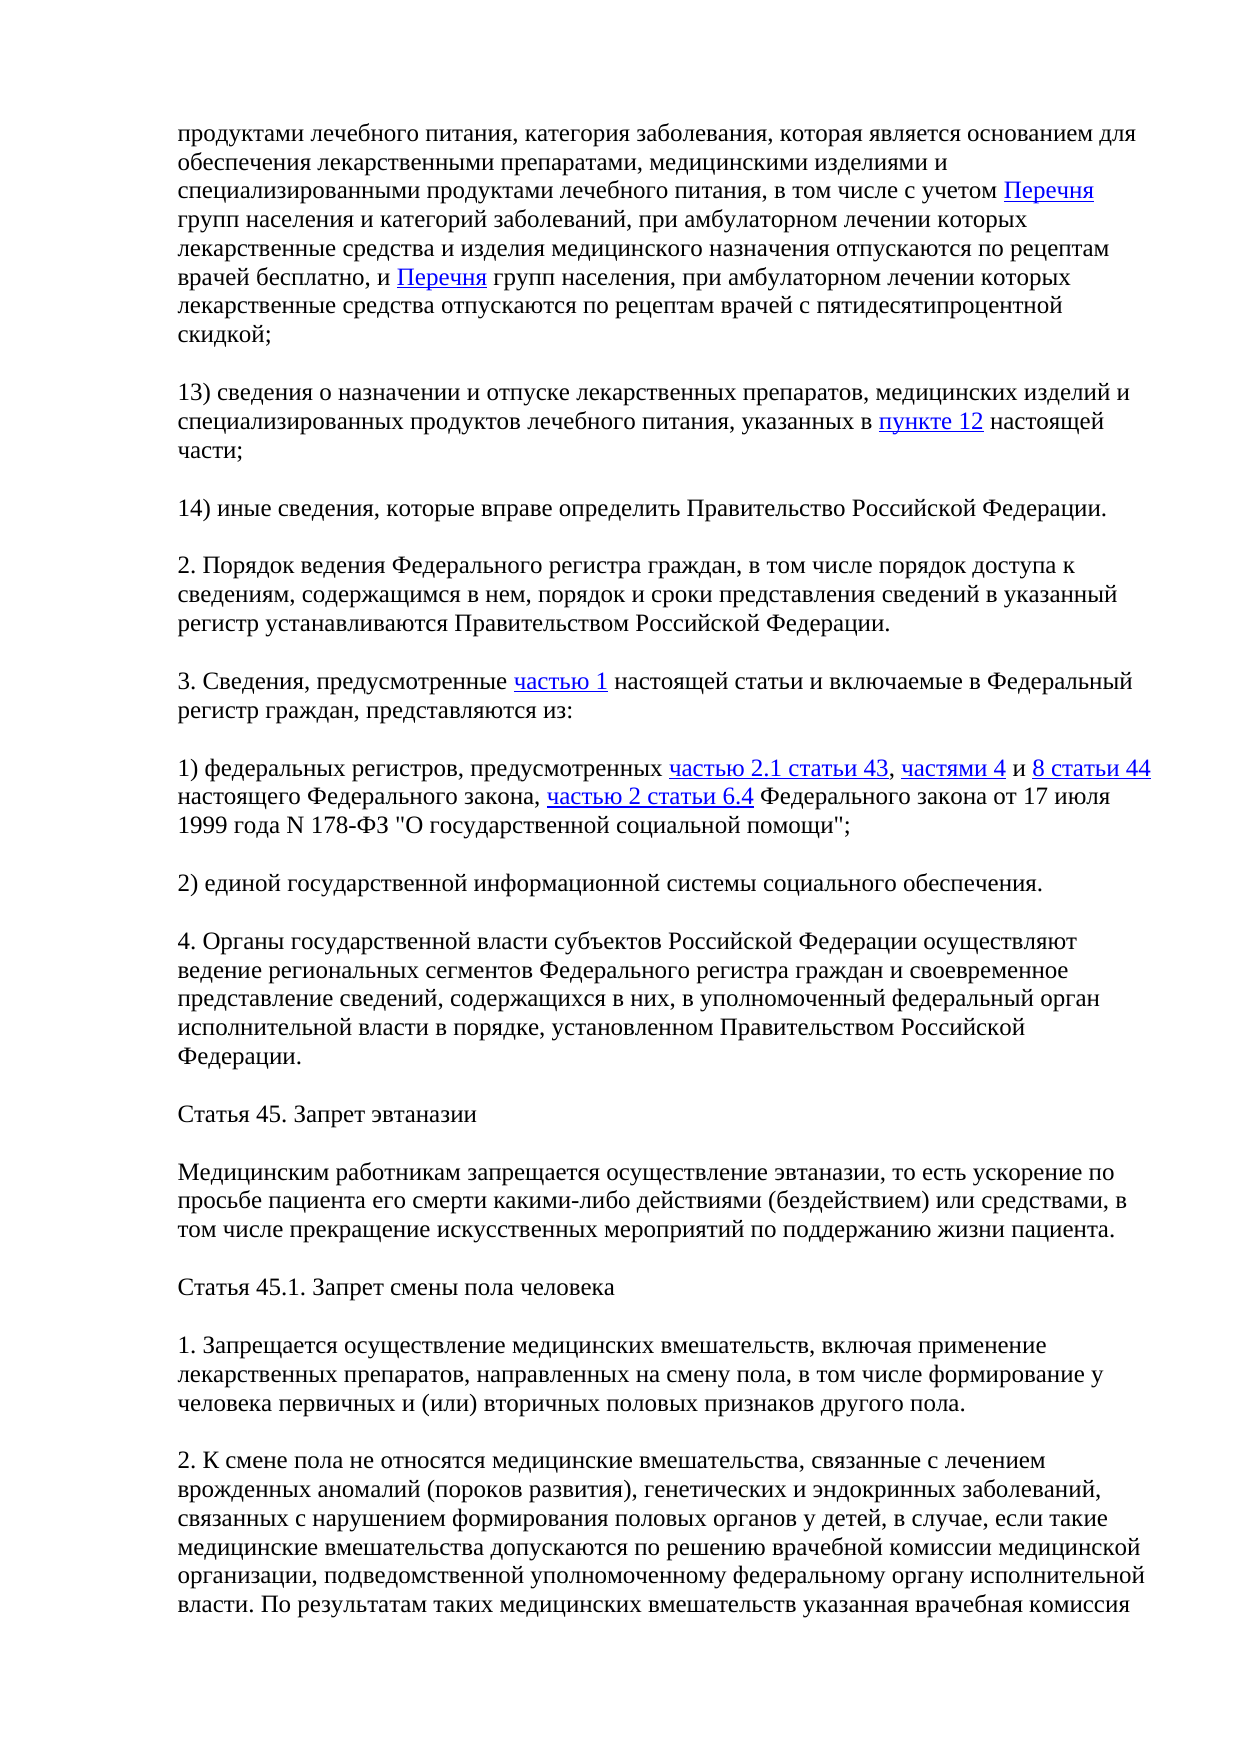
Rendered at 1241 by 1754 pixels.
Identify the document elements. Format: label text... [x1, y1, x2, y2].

text 2) единой государственной информационной системы социального обеспечения. [177, 868, 1152, 897]
text Статья 45.1. Запрет смены пола человека [177, 1272, 1152, 1301]
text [177, 1446, 1152, 1618]
text 3. Сведения, предусмотренные частью 1 настоящей статьи и включаемые в Федеральный регистр граждан, представляются из: [177, 666, 1152, 723]
text 4. Органы государственной власти субъектов Российской Федерации осуществляют ведение региональных сегментов Федерального регистра граждан и своевременное представление сведений, содержащихся в них, в уполномоченный федеральный орган исполнительной власти в порядке, установленном Правительством Российской Федерации. [177, 926, 1152, 1070]
text 2. Порядок ведения Федерального регистра граждан, в том числе порядок доступа к сведениям, содержащимся в нем, порядок и сроки представления сведений в указанный регистр устанавливаются Правительством Российской Федерации. [177, 551, 1152, 637]
text 14) иные сведения, которые вправе определить Правительство Российской Федерации. [177, 493, 1152, 521]
text 13) сведения о назначении и отпуске лекарственных препаратов, медицинских изделий и специализированных продуктов лечебного питания, указанных в пункте 12 настоящей части; [177, 377, 1152, 463]
text Статья 45. Запрет эвтаназии [177, 1099, 1152, 1128]
text 1) федеральных регистров, предусмотренных частью 2.1 статьи 43, частями 4 и 8 статьи 44 настоящего Федерального закона, частью 2 статьи 6.4 Федерального закона от 17 июля 1999 года N 178-ФЗ "О государственной социальной помощи"; [177, 753, 1152, 839]
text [177, 118, 1152, 348]
text 1. Запрещается осуществление медицинских вмешательств, включая применение лекарственных препаратов, направленных на смену пола, в том числе формирование у человека первичных и (или) вторичных половых признаков другого пола. [177, 1330, 1152, 1416]
text Медицинским работникам запрещается осуществление эвтаназии, то есть ускорение по просьбе пациента его смерти какими-либо действиями (бездействием) или средствами, в том числе прекращение искусственных мероприятий по поддержанию жизни пациента. [177, 1157, 1152, 1243]
